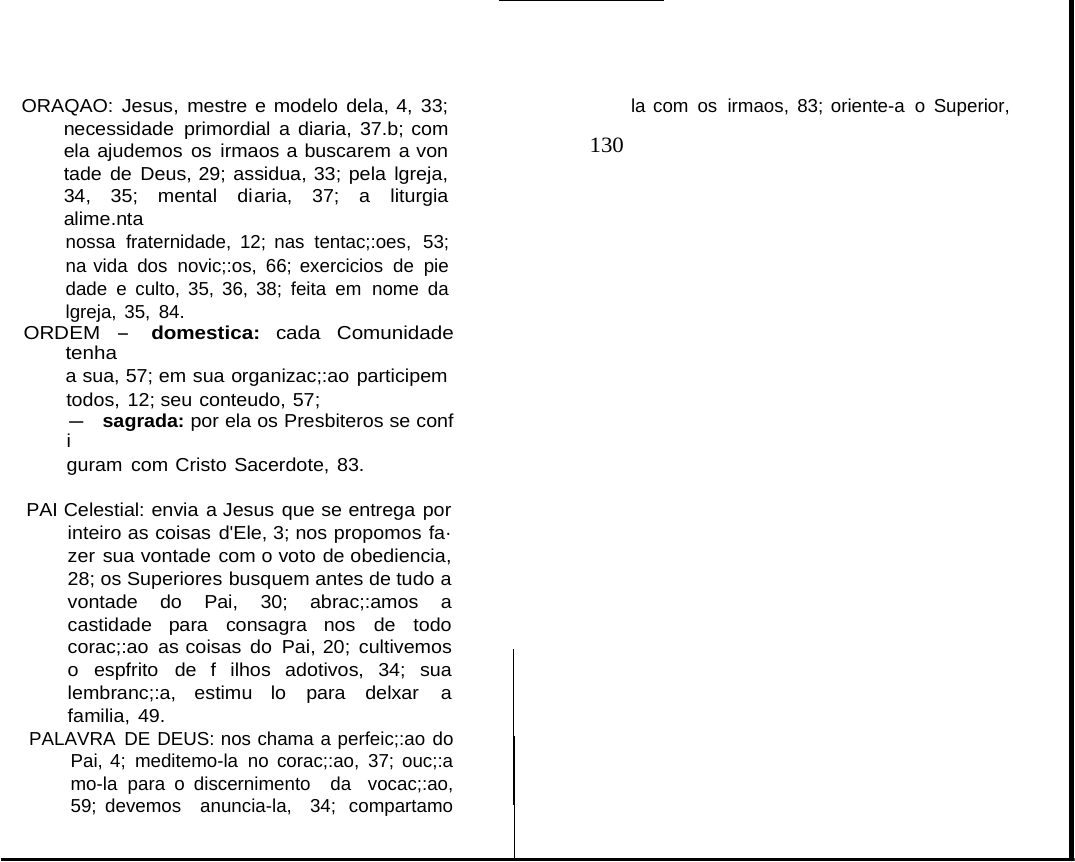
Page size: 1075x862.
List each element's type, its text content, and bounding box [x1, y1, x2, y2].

text guram com Cristo Sacerdote, 83. [66, 453, 453, 475]
text PALAVRA DE DEUS: nos chama a perfeic;:ao do Pai, 4; meditemo-la no corac;:ao, 37; ouc;:a­ mo-la para o discernimento da vocac;:ao, 59; devemos anuncia-la, 34; compartamo­ la com os irmaos, 83; oriente-a o Superior, [29, 727, 453, 817]
text a sua, 57; em sua organizac;:ao participem todos, 12; seu conteudo, 57; [65, 364, 448, 410]
text PAI Celestial: envia a Jesus que se entrega por inteiro as coisas d'Ele, 3; nos propomos fa· zer sua vontade com o voto de obediencia, 28; os Superiores busquem antes de tudo a vontade do Pai, 30; abrac;:amos a castidade para consagra nos de todo corac;:ao as coisas do Pai, 20; cultivemos o espfrito de f ilhos adotivos, 34; sua lembranc;:a, estimu­ lo para delxar a familia, 49. [26, 499, 452, 726]
text ORAQAO: Jesus, mestre e modelo dela, 4, 33; necessidade primordial a diaria, 37.b; com ela ajudemos os irmaos a buscarem a von­ tade de Deus, 29; assidua, 33; pela lgreja, 34, 35; mental diaria, 37; a liturgia alime.nta [21, 95, 448, 229]
subtitle 130 [589, 132, 1023, 158]
text nossa fraternidade, 12; nas tentac;:oes, 53; na vida dos novic;:os, 66; exercicios de pie­ dade e culto, 35, 36, 38; feita em nome da lgreja, 35, 84. [65, 231, 449, 322]
text ORDEM - domestica: cada Comunidade tenha [23, 324, 453, 363]
text - sagrada: por ela os Presbiteros se conf i­ [66, 412, 453, 451]
